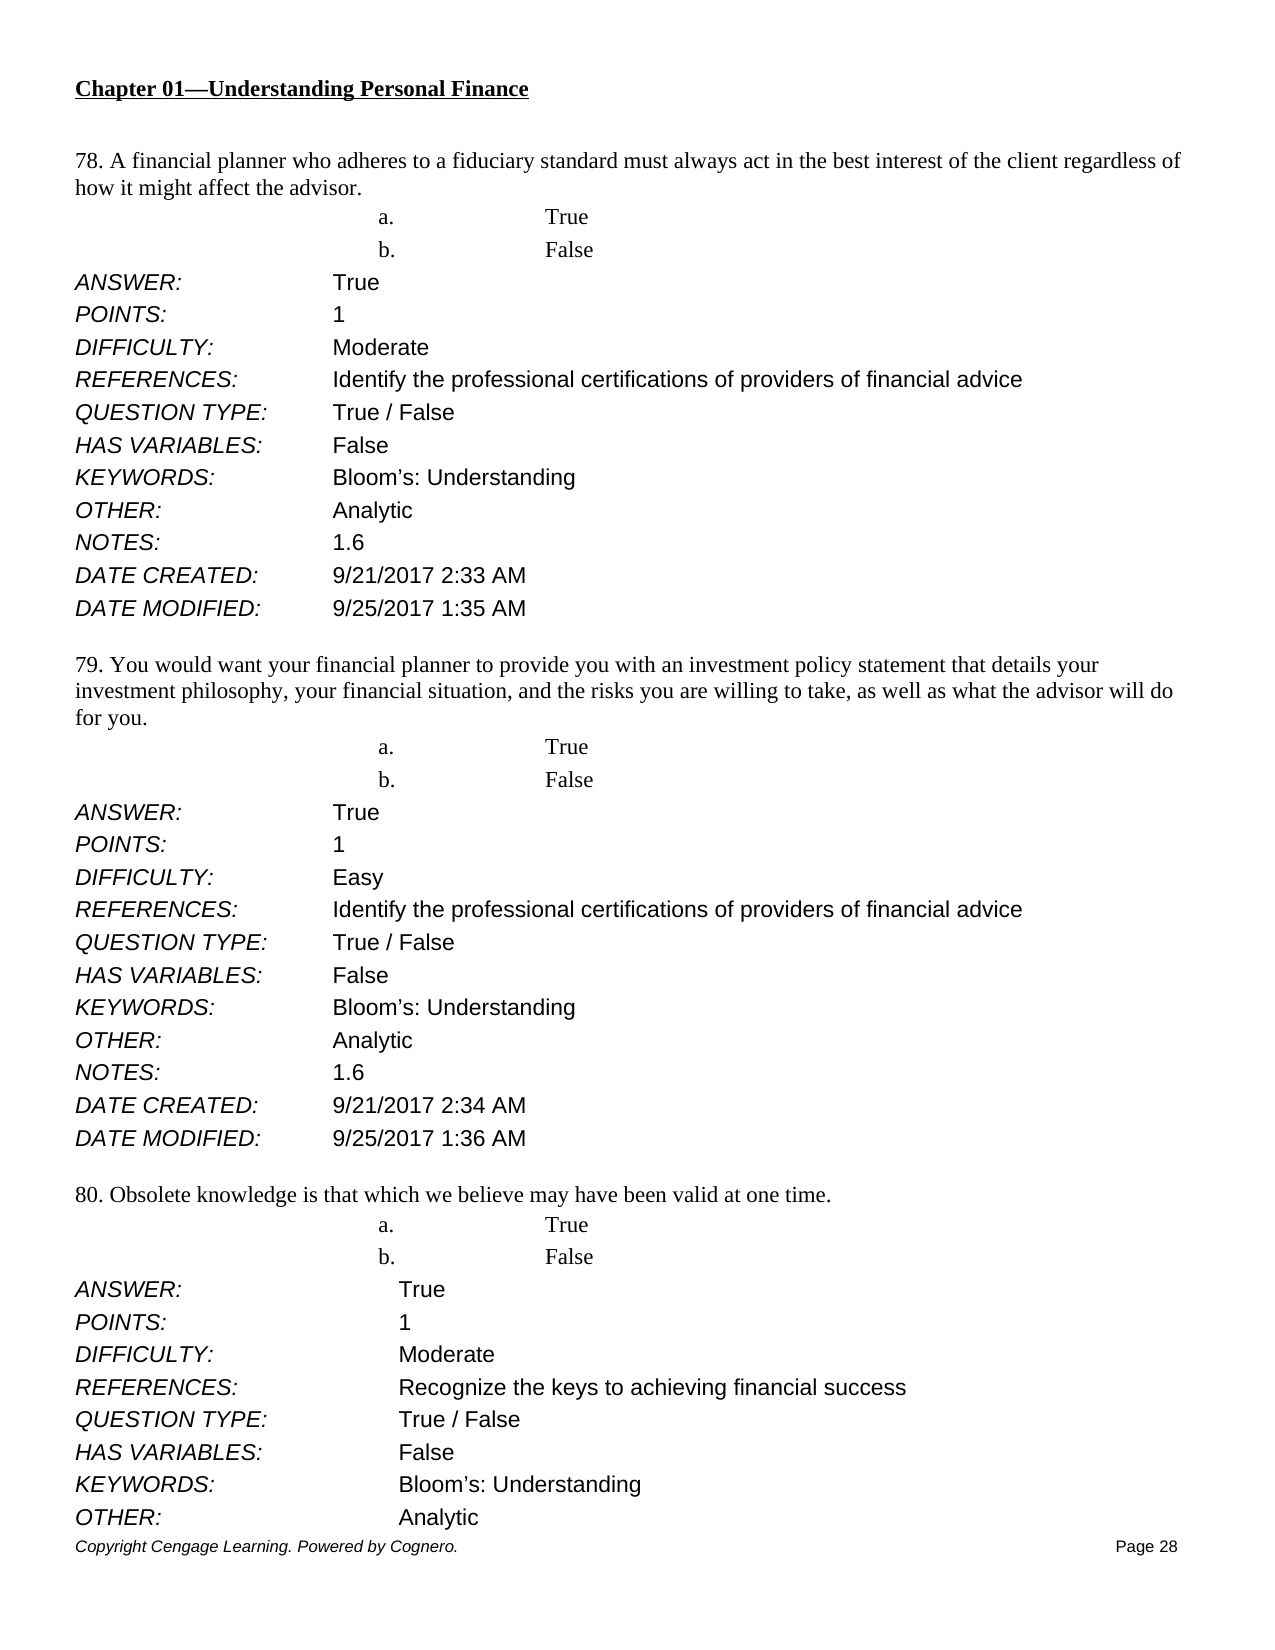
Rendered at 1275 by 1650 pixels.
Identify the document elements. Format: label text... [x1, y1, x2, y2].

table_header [75, 1181, 1200, 1533]
table_header 79. You would want your financial planner to provide you with an investment policy statement that details your investment philosophy, your financial situation, and the risks you are willing to take, as well as what the advisor will do for you. [75, 651, 1200, 1154]
table_header 78. A financial planner who adheres to a fiduciary standard must always act in the best interest of the client regardless of how it might affect the advisor. [75, 148, 1200, 624]
